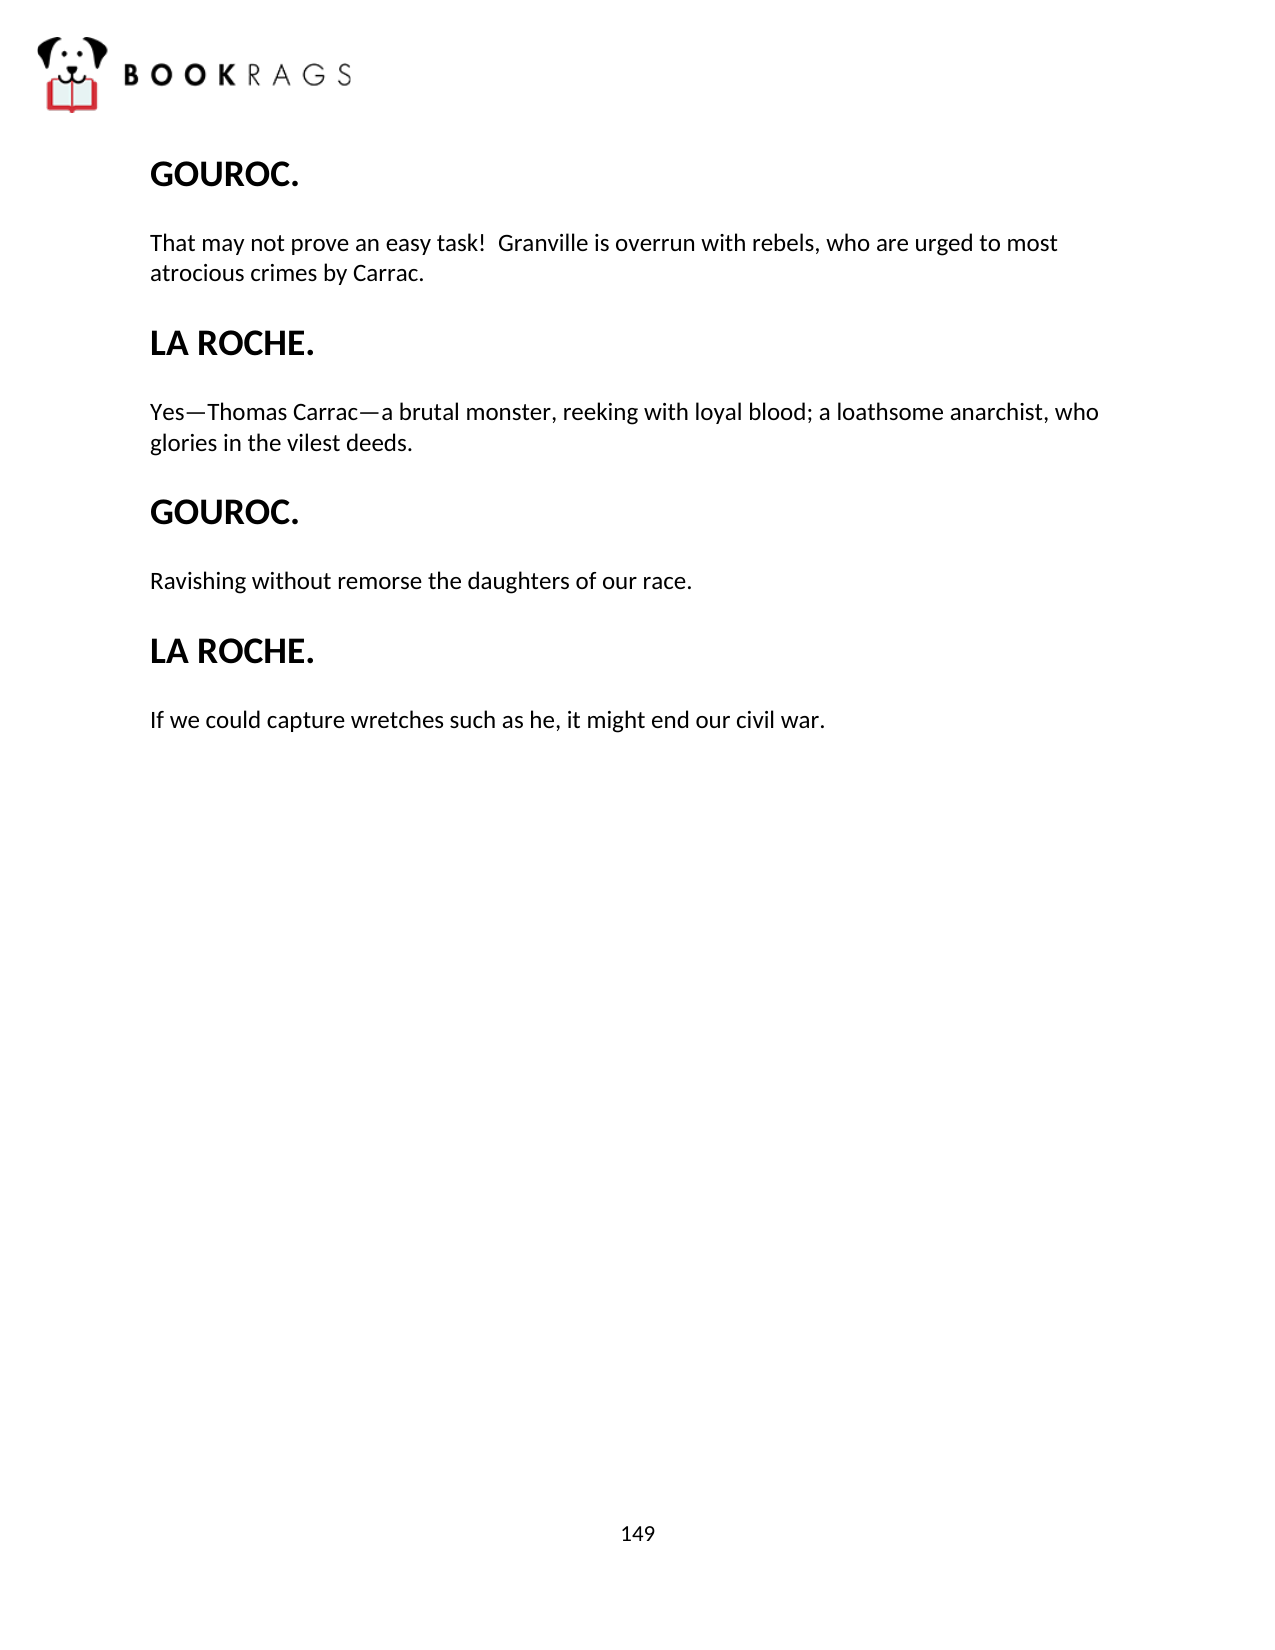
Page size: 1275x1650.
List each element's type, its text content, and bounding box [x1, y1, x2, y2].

text GOUROC. [150, 488, 1125, 534]
text Ravishing without remorse the daughters of our race. [150, 565, 1125, 596]
text That may not prove an easy task! Granville is overrun with rebels, who are urged to most atrocious crimes by Carrac. [150, 227, 1125, 288]
picture [37, 37, 351, 113]
text Yes—­Thomas Carrac—­a brutal monster, reeking with loyal blood; a loathsome anarchist, who glories in the vilest deeds. [150, 396, 1125, 457]
text LA ROCHE. [150, 319, 1125, 365]
text If we could capture wretches such as he, it might end our civil war. [150, 704, 1125, 734]
text GOUROC. [150, 150, 1125, 196]
text LA ROCHE. [150, 627, 1125, 673]
